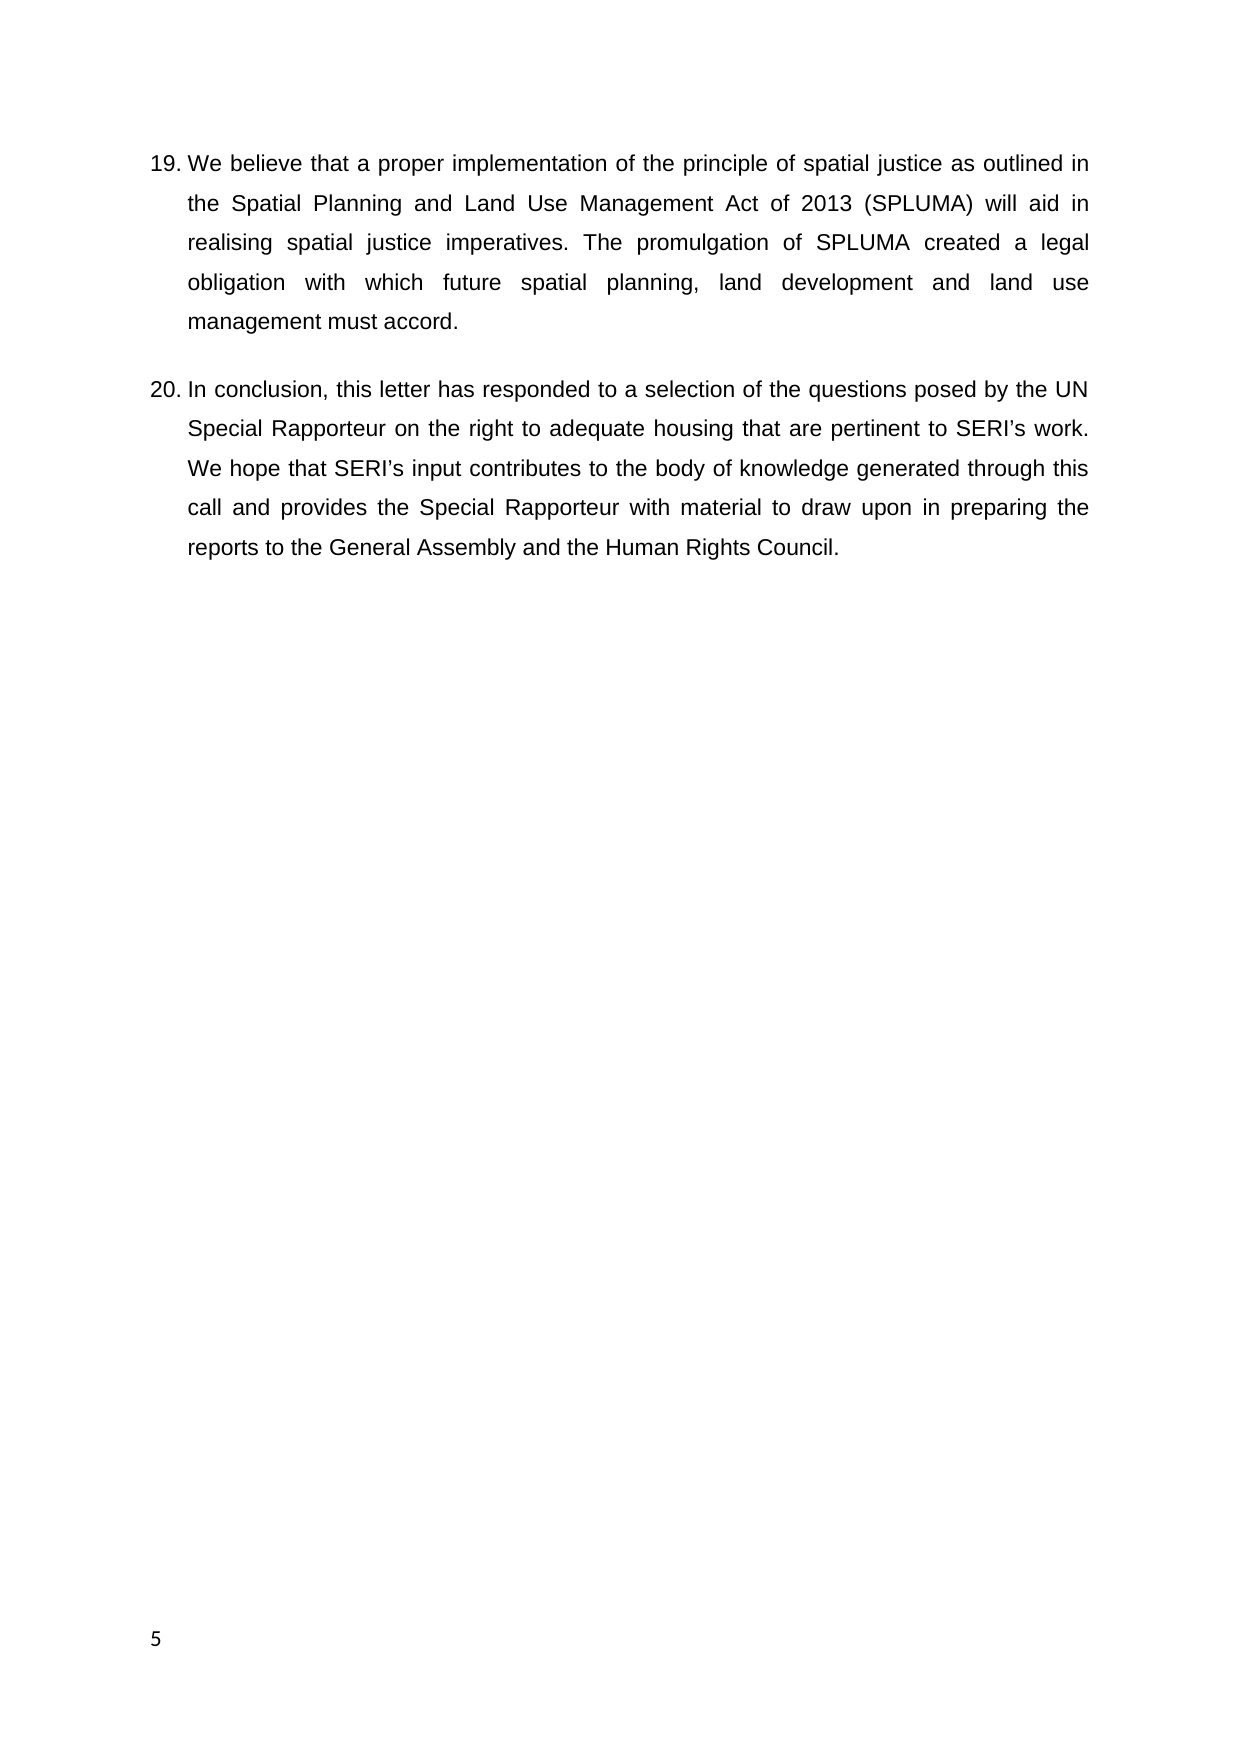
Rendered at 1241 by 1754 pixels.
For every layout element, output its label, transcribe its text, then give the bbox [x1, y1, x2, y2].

list We believe that a proper implementation of the principle of spatial justice as outlined in the Spatial Planning and Land Use Management Act of 2013 (SPLUMA) will aid in realising spatial justice imperatives. The promulgation of SPLUMA created a legal obligation with which future spatial planning, land development and land use management must accord. [150, 150, 1090, 334]
list In conclusion, this letter has responded to a selection of the questions posed by the UN Special Rapporteur on the right to adequate housing that are pertinent to SERI’s work. We hope that SERI’s input contributes to the body of knowledge generated through this call and provides the Special Rapporteur with material to draw upon in preparing the reports to the General Assembly and the Human Rights Council. [150, 376, 1090, 560]
